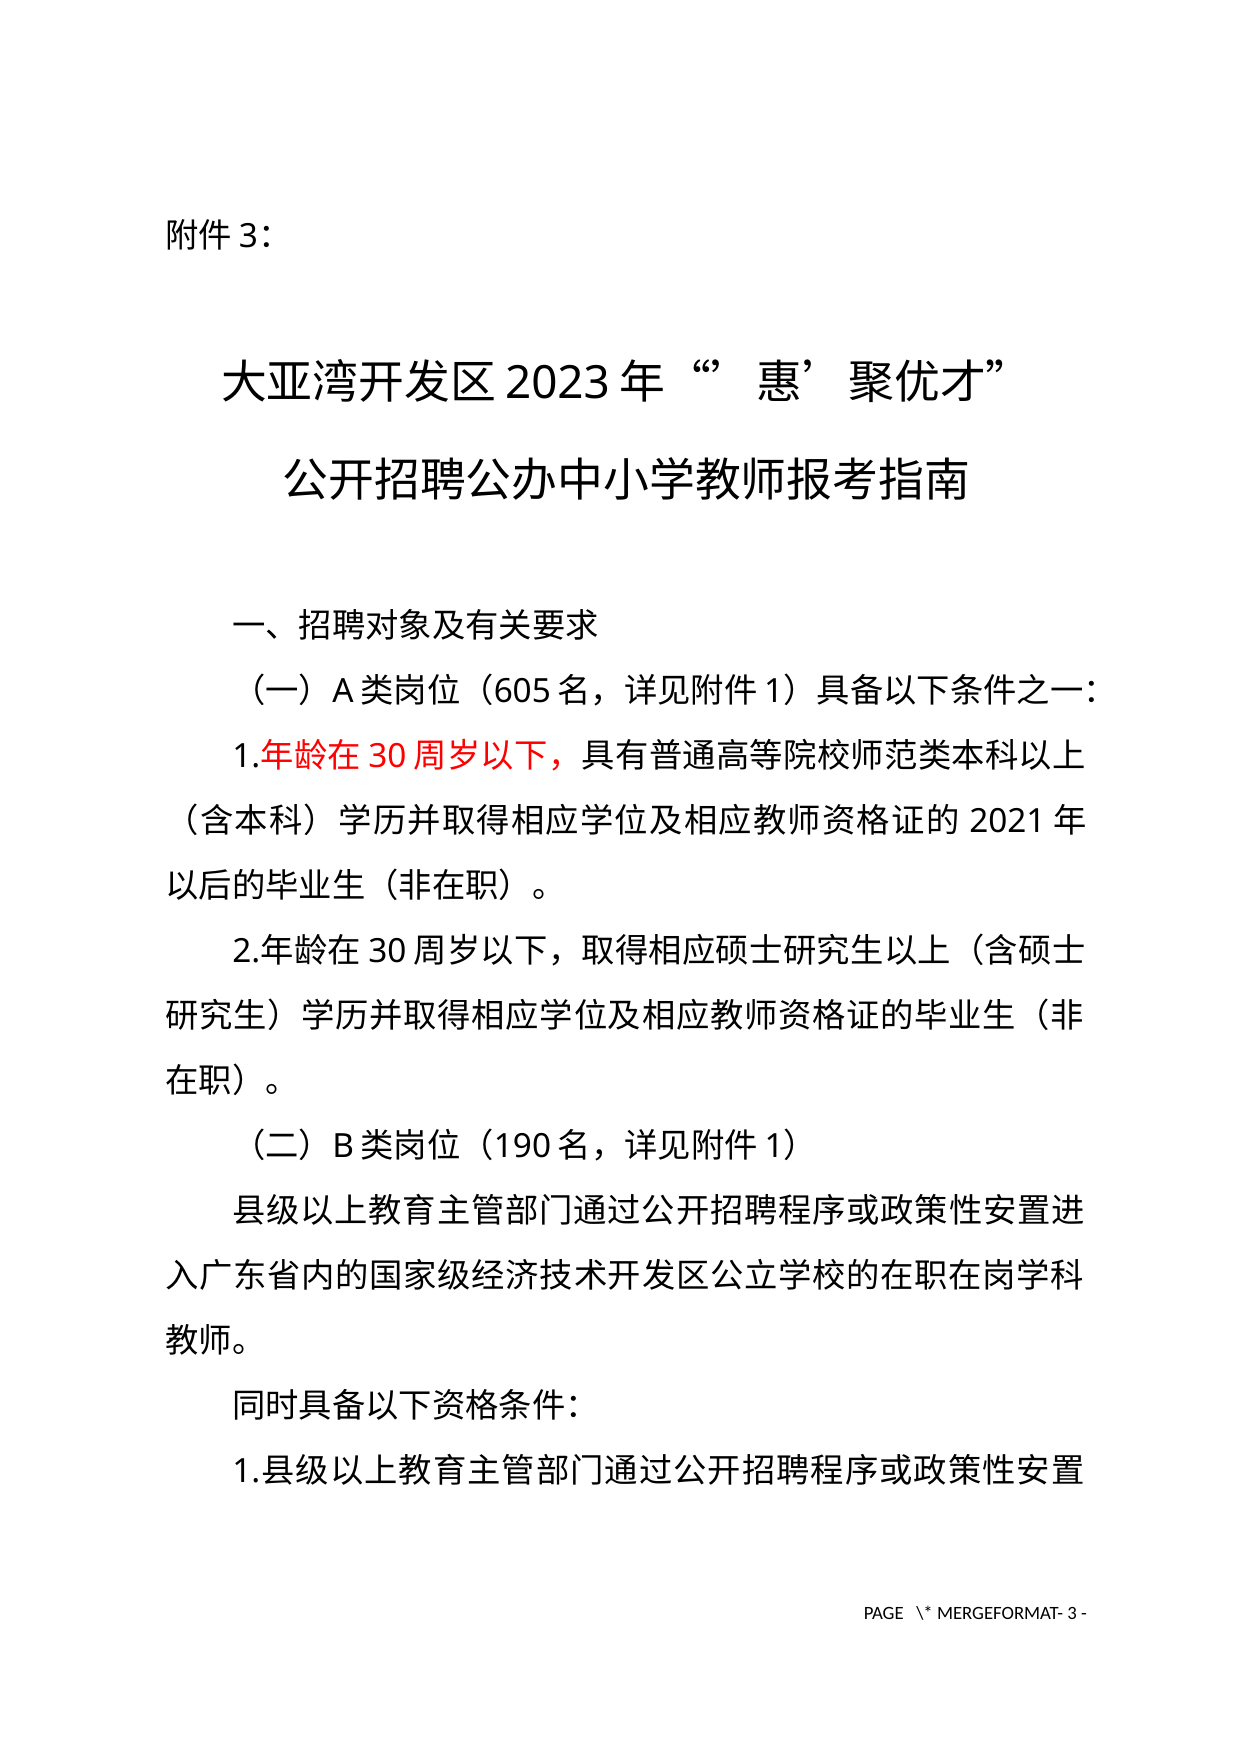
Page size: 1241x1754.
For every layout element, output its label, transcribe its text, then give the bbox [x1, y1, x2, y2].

text 大亚湾开发区2023年“’惠’聚优才” [165, 330, 1087, 428]
text （二）B类岗位（190名，详见附件1） [165, 1110, 1087, 1175]
text 附件3： [165, 200, 1087, 265]
text 公开招聘公办中小学教师报考指南 [165, 428, 1087, 525]
text 县级以上教育主管部门通过公开招聘程序或政策性安置进入广东省内的国家级经济技术开发区公立学校的在职在岗学科教师。 [165, 1175, 1087, 1370]
text （一）A类岗位（605名，详见附件1）具备以下条件之一： [165, 655, 1087, 720]
text 2.年龄在30周岁以下，取得相应硕士研究生以上（含硕士研究生）学历并取得相应学位及相应教师资格证的毕业生（非在职）。 [165, 915, 1087, 1110]
text 同时具备以下资格条件： [165, 1370, 1087, 1435]
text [165, 1435, 1087, 1500]
text 一、招聘对象及有关要求 [165, 590, 1087, 655]
text 1.年龄在30周岁以下，具有普通高等院校师范类本科以上（含本科）学历并取得相应学位及相应教师资格证的2021年以后的毕业生（非在职）。 [165, 720, 1087, 915]
